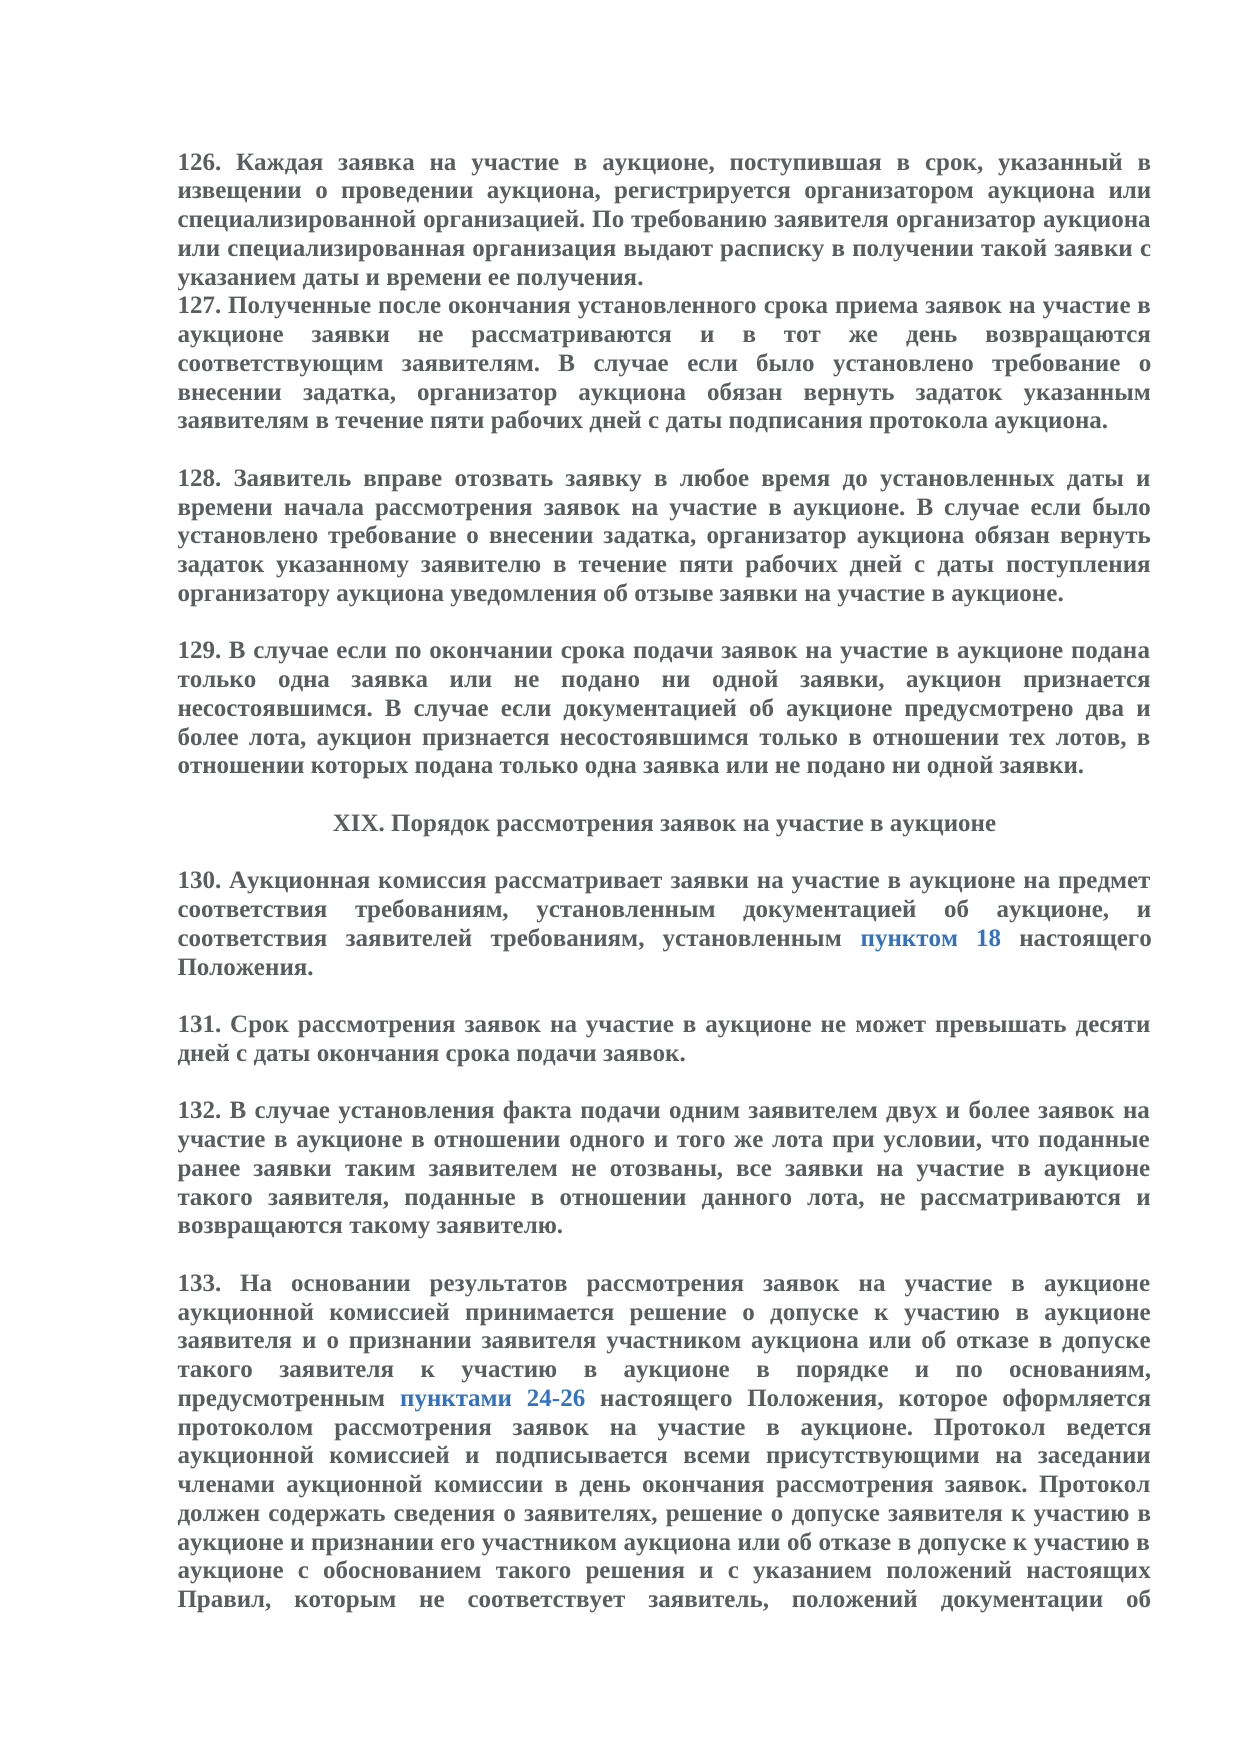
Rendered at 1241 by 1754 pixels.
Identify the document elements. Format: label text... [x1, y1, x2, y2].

text 131. Срок рассмотрения заявок на участие в аукционе не может превышать десяти дней с даты окончания срока подачи заявок. [177, 1009, 1152, 1067]
text XIX. Порядок рассмотрения заявок на участие в аукционе [177, 808, 1152, 837]
text 127. Полученные после окончания установленного срока приема заявок на участие в аукционе заявки не рассматриваются и в тот же день возвращаются соответствующим заявителям. В случае если было установлено требование о внесении задатка, организатор аукциона обязан вернуть задаток указанным заявителям в течение пяти рабочих дней с даты подписания протокола аукциона. [177, 291, 1152, 434]
text 132. В случае установления факта подачи одним заявителем двух и более заявок на участие в аукционе в отношении одного и того же лота при условии, что поданные ранее заявки таким заявителем не отозваны, все заявки на участие в аукционе такого заявителя, поданные в отношении данного лота, не рассматриваются и возвращаются такому заявителю. [177, 1096, 1152, 1239]
text 129. В случае если по окончании срока подачи заявок на участие в аукционе подана только одна заявка или не подано ни одной заявки, аукцион признается несостоявшимся. В случае если документацией об аукционе предусмотрено два и более лота, аукцион признается несостоявшимся только в отношении тех лотов, в отношении которых подана только одна заявка или не подано ни одной заявки. [177, 636, 1152, 779]
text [177, 1268, 1152, 1613]
text 128. Заявитель вправе отозвать заявку в любое время до установленных даты и времени начала рассмотрения заявок на участие в аукционе. В случае если было установлено требование о внесении задатка, организатор аукциона обязан вернуть задаток указанному заявителю в течение пяти рабочих дней с даты поступления организатору аукциона уведомления об отзыве заявки на участие в аукционе. [177, 463, 1152, 607]
text 130. Аукционная комиссия рассматривает заявки на участие в аукционе на предмет соответствия требованиям, установленным документацией об аукционе, и соответствия заявителей требованиям, установленным пунктом 18 настоящего Положения. [177, 866, 1152, 981]
text 126. Каждая заявка на участие в аукционе, поступившая в срок, указанный в извещении о проведении аукциона, регистрируется организатором аукциона или специализированной организацией. По требованию заявителя организатор аукциона или специализированная организация выдают расписку в получении такой заявки с указанием даты и времени ее получения. [177, 147, 1152, 291]
